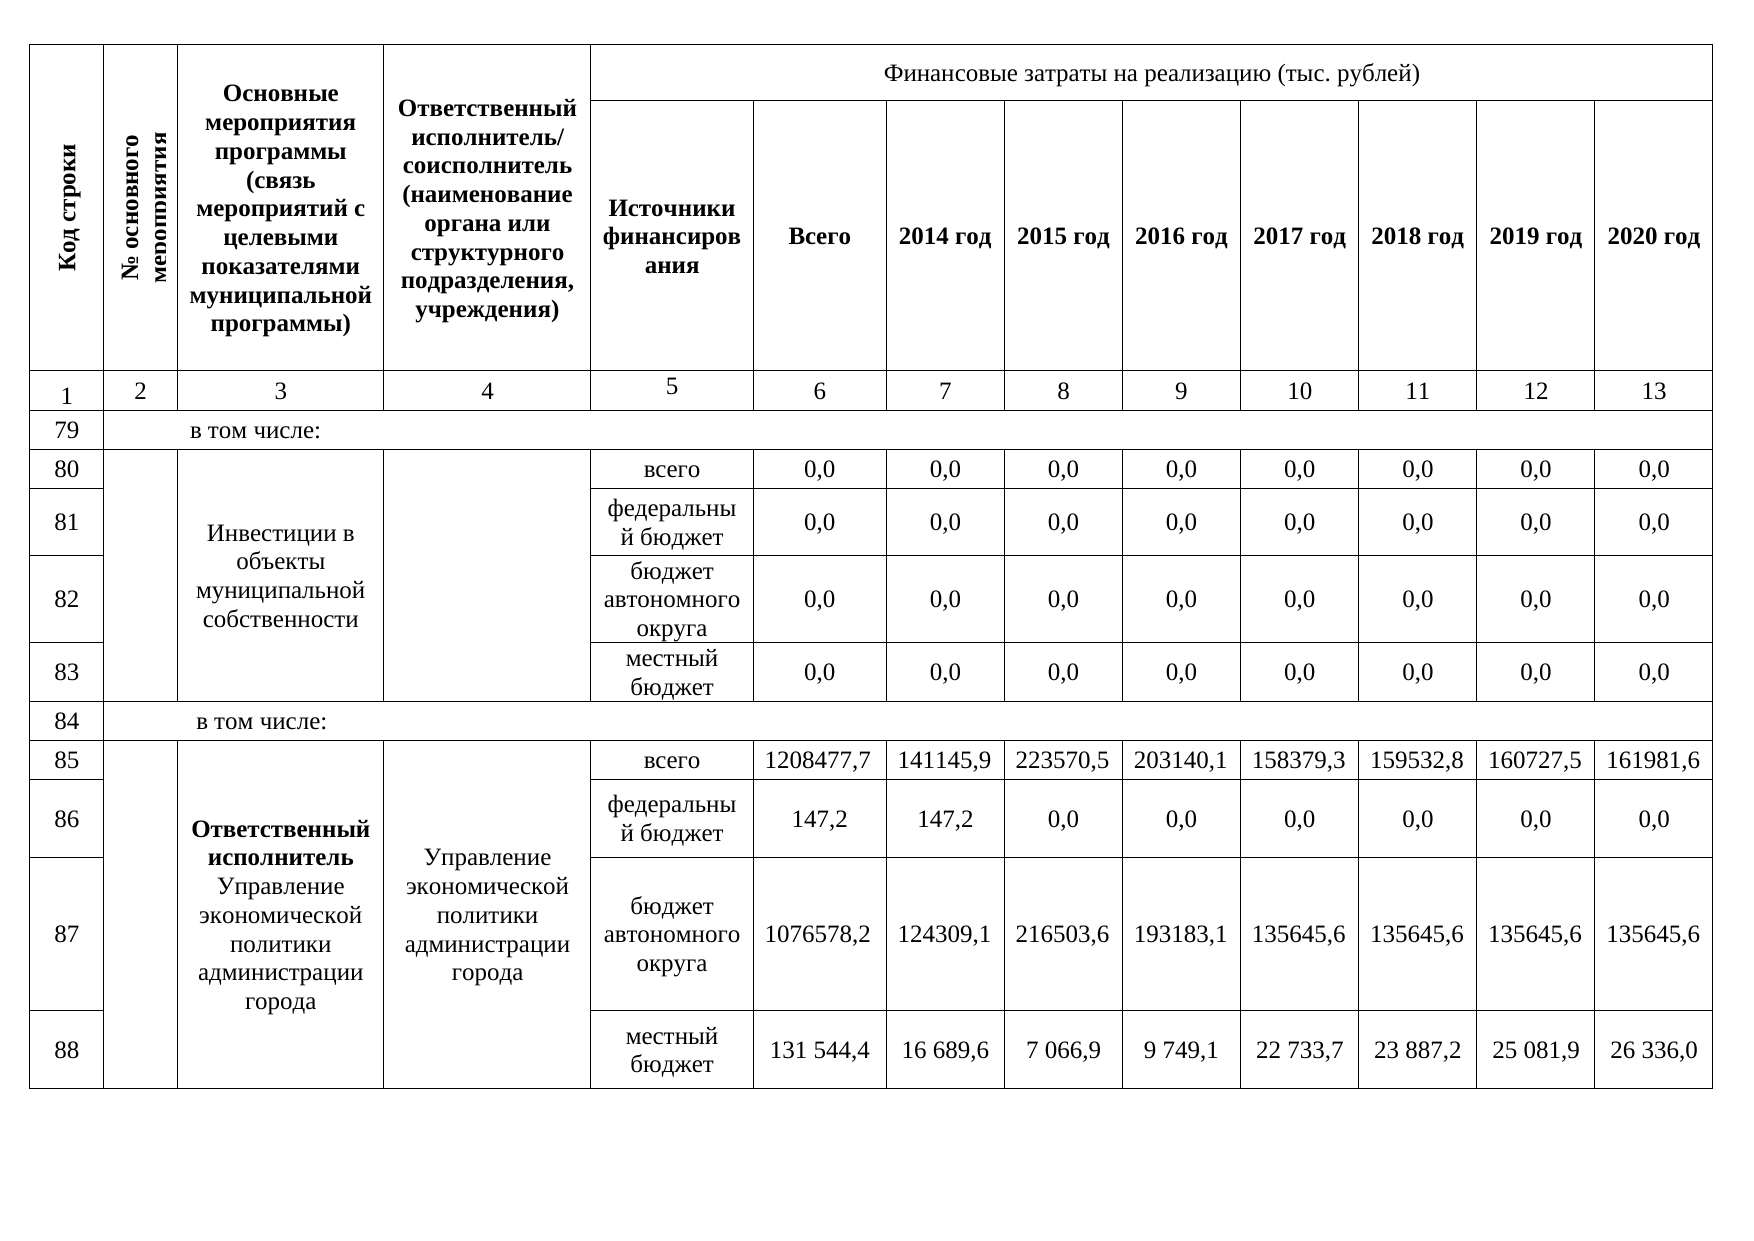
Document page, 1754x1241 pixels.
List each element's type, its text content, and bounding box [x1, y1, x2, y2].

table_cell местный бюджет [591, 1011, 753, 1088]
table_cell 135645,6 [1477, 858, 1594, 1010]
table_cell 23 887,2 [1359, 1011, 1476, 1088]
table_cell 0,0 [1123, 780, 1240, 857]
table_cell всего [591, 741, 753, 779]
table_cell 1208477,7 [754, 741, 886, 779]
table_cell 4 [384, 371, 590, 409]
table_cell 5 [591, 371, 753, 409]
table_cell 0,0 [1477, 556, 1594, 642]
table_header Код строки [30, 45, 103, 370]
table_cell 0,0 [1477, 450, 1594, 488]
table_cell Источники финансирования [591, 101, 753, 370]
table_cell 0,0 [754, 643, 886, 701]
table_cell 6 [754, 371, 886, 409]
table_cell Всего [754, 101, 886, 370]
table_cell 147,2 [754, 780, 886, 857]
table_cell 0,0 [1241, 643, 1358, 701]
table_cell 2018 год [1359, 101, 1476, 370]
table_cell 0,0 [1359, 643, 1476, 701]
table_cell 86 [30, 780, 103, 857]
table_cell 147,2 [887, 780, 1004, 857]
table_cell 0,0 [1477, 780, 1594, 857]
table_cell Ответственный исполнитель Управление экономической политики администрации города [178, 741, 383, 1088]
table_cell 0,0 [1005, 780, 1122, 857]
table_cell 12 [1477, 371, 1594, 409]
table_cell [384, 450, 590, 701]
table_cell 2015 год [1005, 101, 1122, 370]
table_cell 0,0 [1123, 643, 1240, 701]
table_cell 0,0 [1477, 489, 1594, 555]
table_cell 2019 год [1477, 101, 1594, 370]
table_cell 193183,1 [1123, 858, 1240, 1010]
table_cell 0,0 [1595, 643, 1712, 701]
table_cell 0,0 [1123, 556, 1240, 642]
table_cell 7 066,9 [1005, 1011, 1122, 1088]
table_header Финансовые затраты на реализацию (тыс. рублей) [591, 45, 1712, 100]
table_cell 161981,6 [1595, 741, 1712, 779]
table_cell федеральный бюджет [591, 489, 753, 555]
table_cell 0,0 [887, 489, 1004, 555]
table_cell 2017 год [1241, 101, 1358, 370]
table_cell 2020 год [1595, 101, 1712, 370]
table_cell 216503,6 [1005, 858, 1122, 1010]
table_cell 0,0 [1359, 450, 1476, 488]
table_cell 0,0 [1241, 556, 1358, 642]
table_cell 84 [30, 702, 103, 740]
table_cell [104, 450, 177, 701]
table_cell 13 [1595, 371, 1712, 409]
table_cell 1 [30, 371, 103, 409]
table_cell 85 [30, 741, 103, 779]
table_cell 0,0 [1005, 489, 1122, 555]
table_header Ответственный исполнитель/ соисполнитель (наименование органа или структурного подразделения, учреждения) [384, 45, 590, 370]
table_cell 7 [887, 371, 1004, 409]
table_cell 87 [30, 858, 103, 1010]
table_cell 0,0 [1595, 450, 1712, 488]
table_cell 79 [30, 411, 103, 448]
table_header № основного мероприятия [104, 45, 177, 370]
table_cell [104, 741, 177, 1088]
table_cell 203140,1 [1123, 741, 1240, 779]
table_cell бюджет автономного округа [591, 556, 753, 642]
table_cell 223570,5 [1005, 741, 1122, 779]
table_cell 0,0 [887, 556, 1004, 642]
table_cell Инвестиции в объекты муниципальной собственности [178, 450, 383, 701]
table_cell 0,0 [887, 450, 1004, 488]
table_cell 159532,8 [1359, 741, 1476, 779]
table_cell 0,0 [887, 643, 1004, 701]
table_cell 2 [104, 371, 177, 409]
table_cell в том числе: [104, 411, 1712, 448]
table_cell 8 [1005, 371, 1122, 409]
table_cell в том числе: [104, 702, 1712, 740]
table_cell 0,0 [1477, 643, 1594, 701]
table_cell 0,0 [754, 489, 886, 555]
table_cell 25 081,9 [1477, 1011, 1594, 1088]
table_cell 2014 год [887, 101, 1004, 370]
table_cell 82 [30, 556, 103, 642]
table_cell 0,0 [1359, 556, 1476, 642]
table_cell местный бюджет [591, 643, 753, 701]
table_cell 10 [1241, 371, 1358, 409]
table_cell Управление экономической политики администрации города [384, 741, 590, 1088]
table_cell 0,0 [754, 556, 886, 642]
table_cell 135645,6 [1595, 858, 1712, 1010]
table_cell бюджет автономного округа [591, 858, 753, 1010]
table_cell 135645,6 [1359, 858, 1476, 1010]
table_cell всего [591, 450, 753, 488]
table_cell 0,0 [1005, 643, 1122, 701]
table_cell 1076578,2 [754, 858, 886, 1010]
table_cell 81 [30, 489, 103, 555]
table_cell 0,0 [1359, 489, 1476, 555]
table_cell 2016 год [1123, 101, 1240, 370]
table_cell 0,0 [1595, 556, 1712, 642]
table_cell 80 [30, 450, 103, 488]
table_cell 0,0 [1595, 780, 1712, 857]
table_cell 131 544,4 [754, 1011, 886, 1088]
table_cell 0,0 [1005, 450, 1122, 488]
table_cell 26 336,0 [1595, 1011, 1712, 1088]
table_cell 160727,5 [1477, 741, 1594, 779]
table_cell 0,0 [1123, 489, 1240, 555]
table_cell 22 733,7 [1241, 1011, 1358, 1088]
table_cell 0,0 [1123, 450, 1240, 488]
table_cell 0,0 [754, 450, 886, 488]
table_header Основные мероприятия программы (связь мероприятий с целевыми показателями муниципальной программы) [178, 45, 383, 370]
table_cell 0,0 [1359, 780, 1476, 857]
table_cell 9 [1123, 371, 1240, 409]
table_cell 88 [30, 1011, 103, 1088]
table_cell 9 749,1 [1123, 1011, 1240, 1088]
table_cell 0,0 [1241, 780, 1358, 857]
table_cell 3 [178, 371, 383, 409]
table_cell 11 [1359, 371, 1476, 409]
table_cell 0,0 [1005, 556, 1122, 642]
table_cell федеральный бюджет [591, 780, 753, 857]
table_cell 0,0 [1595, 489, 1712, 555]
table_cell 135645,6 [1241, 858, 1358, 1010]
table_cell 124309,1 [887, 858, 1004, 1010]
table_cell 158379,3 [1241, 741, 1358, 779]
table_cell 0,0 [1241, 450, 1358, 488]
table_cell 0,0 [1241, 489, 1358, 555]
table_cell 83 [30, 643, 103, 701]
table_cell 141145,9 [887, 741, 1004, 779]
table_cell 16 689,6 [887, 1011, 1004, 1088]
